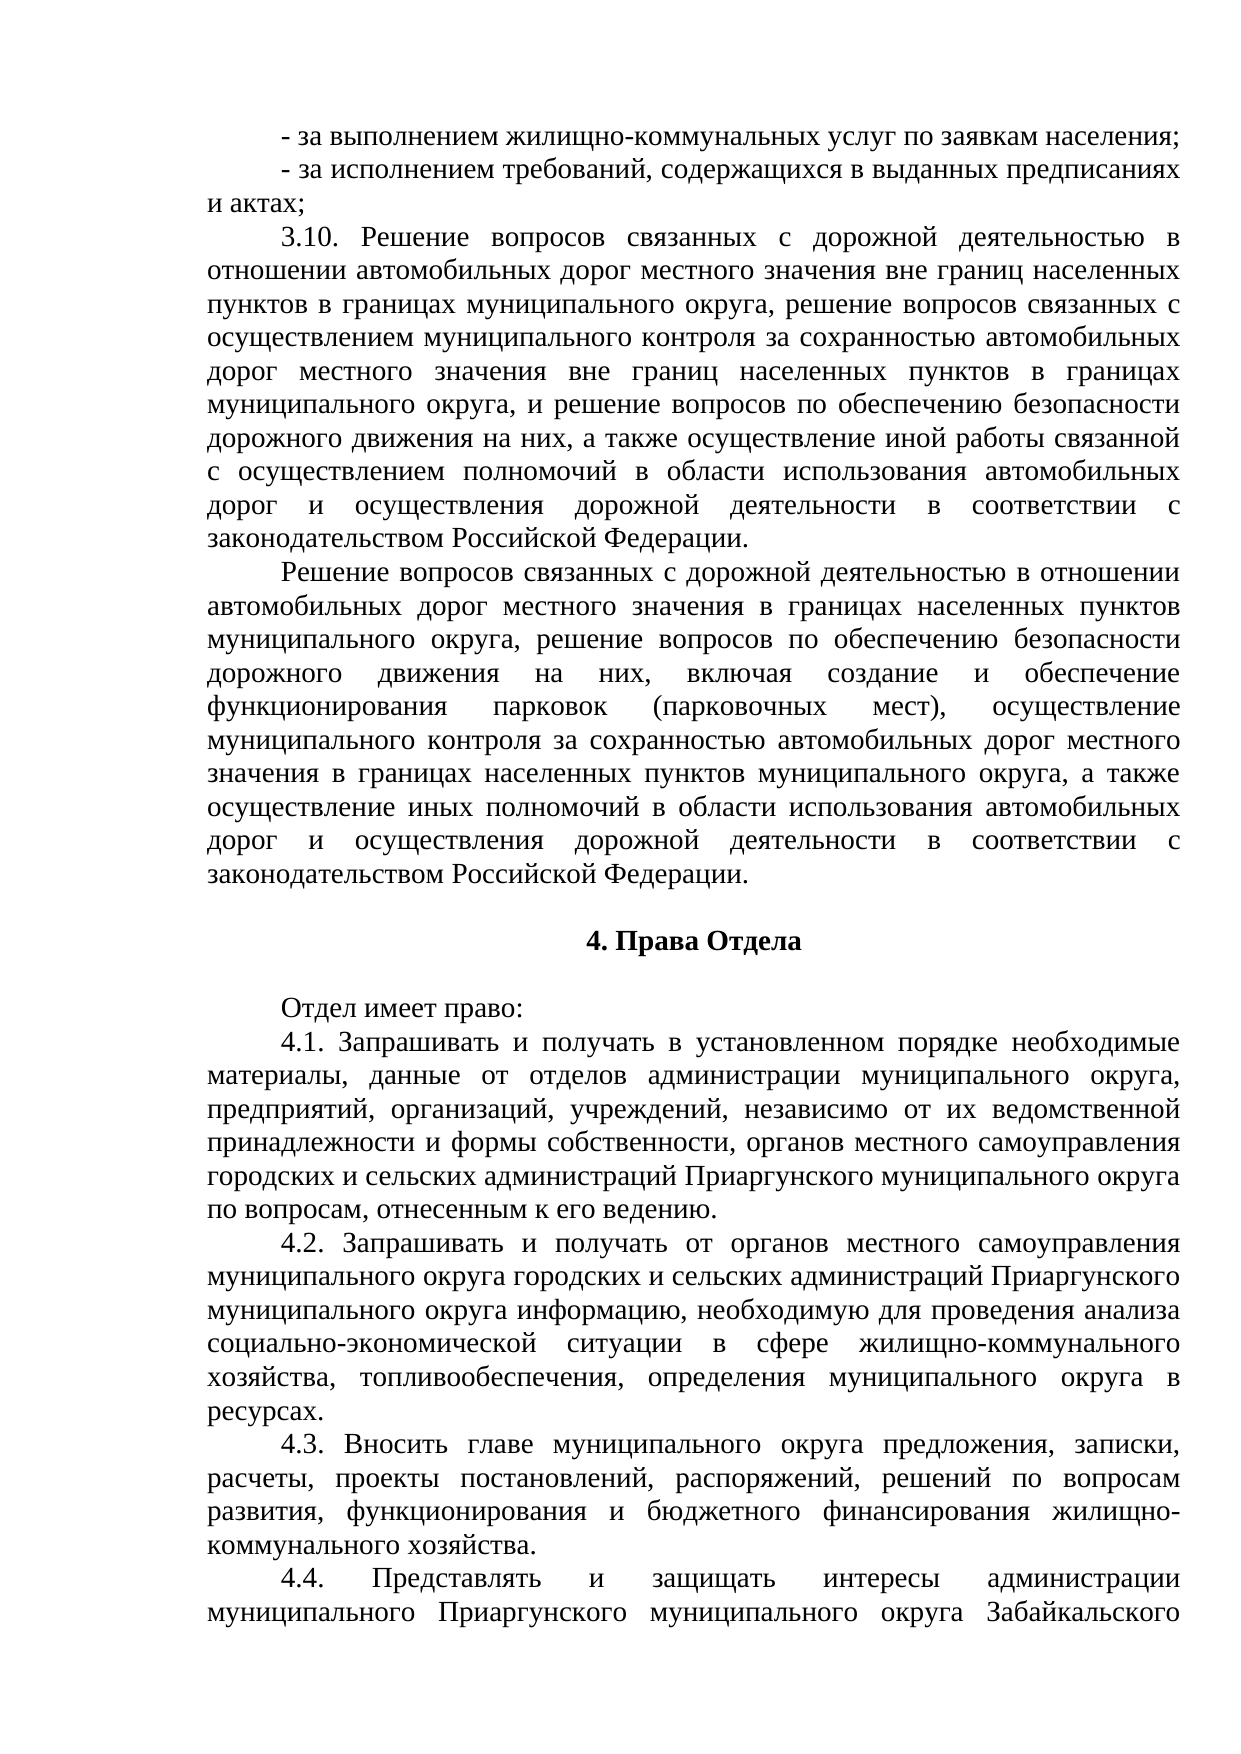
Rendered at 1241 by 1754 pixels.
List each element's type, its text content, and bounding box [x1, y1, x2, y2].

text 4.3. Вносить главе муниципального округа предложения, записки, расчеты, проекты постановлений, распоряжений, решений по вопросам развития, функционирования и бюджетного финансирования жилищно-коммунального хозяйства. [207, 1426, 1181, 1560]
text Отдел имеет право: [207, 990, 1181, 1024]
text - за выполнением жилищно-коммунальных услуг по заявкам населения; [207, 118, 1181, 152]
text Решение вопросов связанных с дорожной деятельностью в отношении автомобильных дорог местного значения в границах населенных пунктов муниципального округа, решение вопросов по обеспечению безопасности дорожного движения на них, включая создание и обеспечение функционирования парковок (парковочных мест), осуществление муниципального контроля за сохранностью автомобильных дорог местного значения в границах населенных пунктов муниципального округа, а также осуществление иных полномочий в области использования автомобильных дорог и осуществления дорожной деятельности в соответствии с законодательством Российской Федерации. [207, 554, 1181, 889]
text 3.10. Решение вопросов связанных с дорожной деятельностью в отношении автомобильных дорог местного значения вне границ населенных пунктов в границах муниципального округа, решение вопросов связанных с осуществлением муниципального контроля за сохранностью автомобильных дорог местного значения вне границ населенных пунктов в границах муниципального округа, и решение вопросов по обеспечению безопасности дорожного движения на них, а также осуществление иной работы связанной с осуществлением полномочий в области использования автомобильных дорог и осуществления дорожной деятельности в соответствии с законодательством Российской Федерации. [207, 219, 1181, 554]
text - за исполнением требований, содержащихся в выданных предписаниях и актах; [207, 152, 1181, 219]
text 4.1. Запрашивать и получать в установленном порядке необходимые материалы, данные от отделов администрации муниципального округа, предприятий, организаций, учреждений, независимо от их ведомственной принадлежности и формы собственности, органов местного самоуправления городских и сельских администраций Приаргунского муниципального округа по вопросам, отнесенным к его ведению. [207, 1024, 1181, 1225]
text 4.2. Запрашивать и получать от органов местного самоуправления муниципального округа городских и сельских администраций Приаргунского муниципального округа информацию, необходимую для проведения анализа социально-экономической ситуации в сфере жилищно-коммунального хозяйства, топливообеспечения, определения муниципального округа в ресурсах. [207, 1225, 1181, 1426]
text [207, 1560, 1181, 1627]
text 4. Права Отдела [207, 923, 1181, 957]
